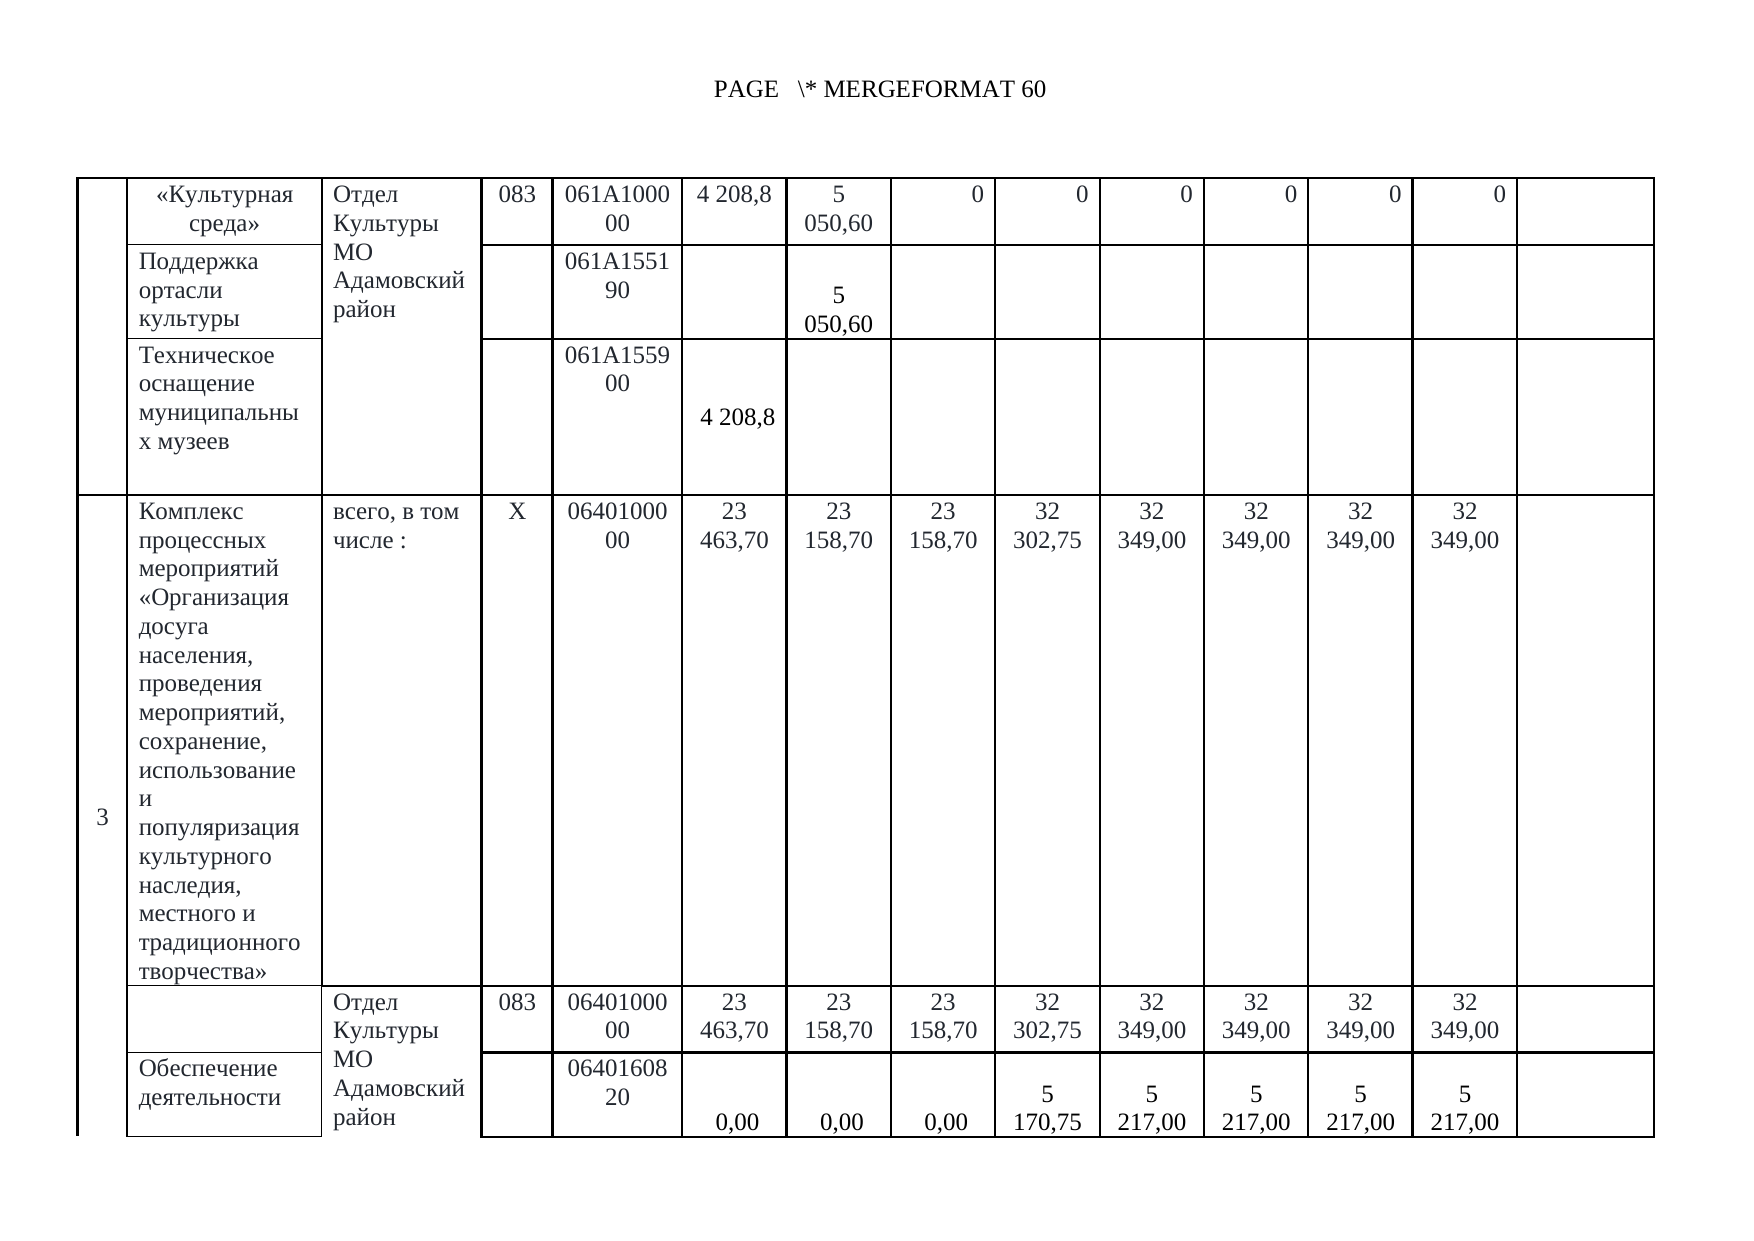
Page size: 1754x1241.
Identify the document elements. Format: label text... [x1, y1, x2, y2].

table_cell 083 [483, 987, 551, 1051]
table_cell [1309, 340, 1411, 494]
table_cell [996, 246, 1099, 338]
table_cell [1518, 246, 1653, 338]
table_cell [683, 246, 785, 338]
table_cell Отдел Культуры МО Адамовский район [322, 987, 480, 1136]
table_cell [1414, 340, 1516, 494]
table_cell 0 [1101, 179, 1203, 244]
table_cell 0 [1309, 179, 1411, 244]
table_cell Х [483, 496, 551, 985]
table_cell 5 170,75 [996, 1054, 1099, 1136]
table_cell 4 208,8 [683, 179, 785, 244]
table_cell 0,00 [788, 1054, 890, 1136]
table_cell 32 349,00 [1101, 496, 1203, 985]
table_cell 32 349,00 [1205, 987, 1307, 1051]
table_cell 32 349,00 [1309, 496, 1411, 985]
table_cell 061A100000 [554, 179, 681, 244]
table_cell 2 [79, 179, 126, 494]
table_cell 32 349,00 [1205, 496, 1307, 985]
table_cell Техническое оснащение муниципальных музеев [128, 339, 321, 494]
table_cell [1205, 246, 1307, 338]
table_cell 0 [1205, 179, 1307, 244]
table_cell 0,00 [892, 1054, 994, 1136]
table_cell 5 050,60 [788, 179, 890, 244]
table_cell 23 158,70 [788, 496, 890, 985]
table_cell 32 349,00 [1414, 987, 1516, 1051]
table_cell 23 463,70 [683, 987, 785, 1051]
table_cell [1101, 246, 1203, 338]
table_cell 23 463,70 [683, 496, 785, 985]
table_cell [1101, 340, 1203, 494]
table_cell 0 [1414, 179, 1516, 244]
table_cell [1205, 340, 1307, 494]
table_cell [1518, 496, 1653, 985]
table_cell [1309, 246, 1411, 338]
table_cell 3 [79, 496, 126, 1136]
table_cell [1414, 246, 1516, 338]
table_cell 23 158,70 [892, 496, 994, 985]
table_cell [128, 179, 321, 244]
table_cell [892, 246, 994, 338]
table_cell [788, 340, 890, 494]
table_cell 23 158,70 [892, 987, 994, 1051]
table_cell 23 158,70 [788, 987, 890, 1051]
table_cell 0640100000 [554, 987, 681, 1051]
table_cell 0 [892, 179, 994, 244]
table_cell 5 217,00 [1414, 1054, 1516, 1136]
table_cell 5 050,60 [788, 246, 890, 338]
table_cell 5 217,00 [1205, 1054, 1307, 1136]
table_cell 061A155900 [554, 340, 681, 494]
table_cell 32 302,75 [996, 987, 1099, 1051]
table_cell [892, 340, 994, 494]
table_cell [483, 246, 551, 338]
table_cell [996, 340, 1099, 494]
table_cell [128, 986, 321, 1051]
table_cell 32 349,00 [1101, 987, 1203, 1051]
table_cell 083 [483, 179, 551, 244]
table_cell 32 349,00 [1414, 496, 1516, 985]
table_cell [1518, 179, 1653, 244]
table_cell 0 [996, 179, 1099, 244]
table_cell [1518, 987, 1653, 1051]
table_cell [1518, 1054, 1653, 1136]
table_cell всего, в том числе : [323, 496, 480, 985]
table_cell Комплекс процессных мероприятий «Организация досуга населения, проведения мероприятий, сохранение, использование и популяризация культурного наследия, местного и традиционного творчества» [128, 496, 321, 985]
table_cell [483, 1054, 551, 1136]
table_cell 0640160820 [554, 1054, 681, 1136]
table_cell 0640100000 [554, 496, 681, 985]
table_cell [483, 340, 551, 494]
table_cell 061A155190 [554, 246, 681, 338]
table_cell Поддержка ортасли культуры [128, 245, 321, 338]
table_cell 32 302,75 [996, 496, 1099, 985]
table_cell 5 217,00 [1309, 1054, 1411, 1136]
table_cell 0,00 [683, 1054, 785, 1136]
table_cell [128, 1053, 321, 1136]
table_cell Отдел Культуры МО Адамовский район [323, 179, 480, 494]
table_cell 32 349,00 [1309, 987, 1411, 1051]
table_cell 4 208,8 [683, 340, 785, 494]
table_cell 5 217,00 [1101, 1054, 1203, 1136]
table_cell [1518, 340, 1653, 494]
